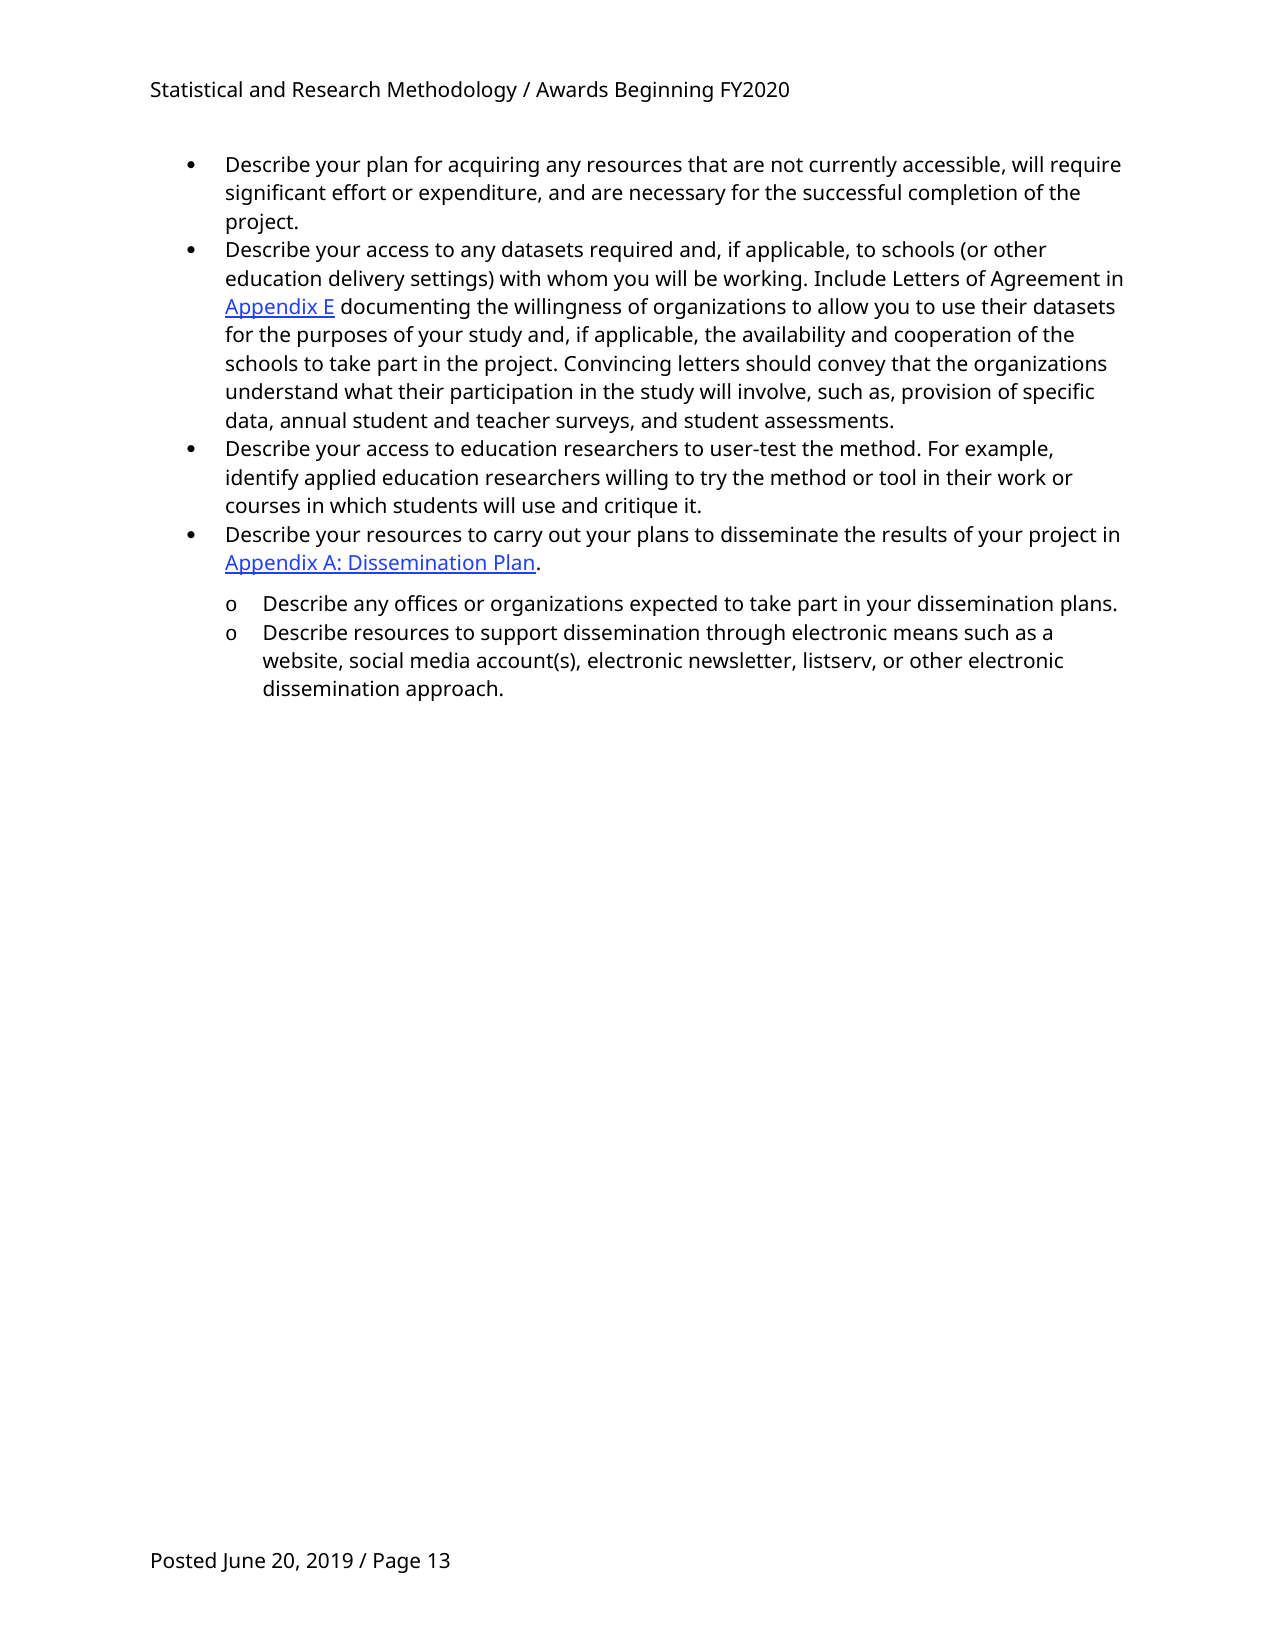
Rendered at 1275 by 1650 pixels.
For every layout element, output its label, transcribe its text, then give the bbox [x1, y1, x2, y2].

list Describe any offices or organizations expected to take part in your dissemination plans. [225, 589, 1125, 618]
list Describe your resources to carry out your plans to disseminate the results of your project in Appendix A: Dissemination Plan. [187, 520, 1125, 577]
list Describe resources to support dissemination through electronic means such as a website, social media account(s), electronic newsletter, listserv, or other electronic dissemination approach. [225, 618, 1125, 703]
list Describe your access to any datasets required and, if applicable, to schools (or other education delivery settings) with whom you will be working. Include Letters of Agreement in Appendix E documenting the willingness of organizations to allow you to use their datasets for the purposes of your study and, if applicable, the availability and cooperation of the schools to take part in the project. Convincing letters should convey that the organizations understand what their participation in the study will involve, such as, provision of specific data, annual student and teacher surveys, and student assessments. [187, 235, 1125, 434]
list Describe your access to education researchers to user-test the method. For example, identify applied education researchers willing to try the method or tool in their work or courses in which students will use and critique it. [187, 434, 1125, 520]
list Describe your plan for acquiring any resources that are not currently accessible, will require significant effort or expenditure, and are necessary for the successful completion of the project. [187, 150, 1125, 235]
